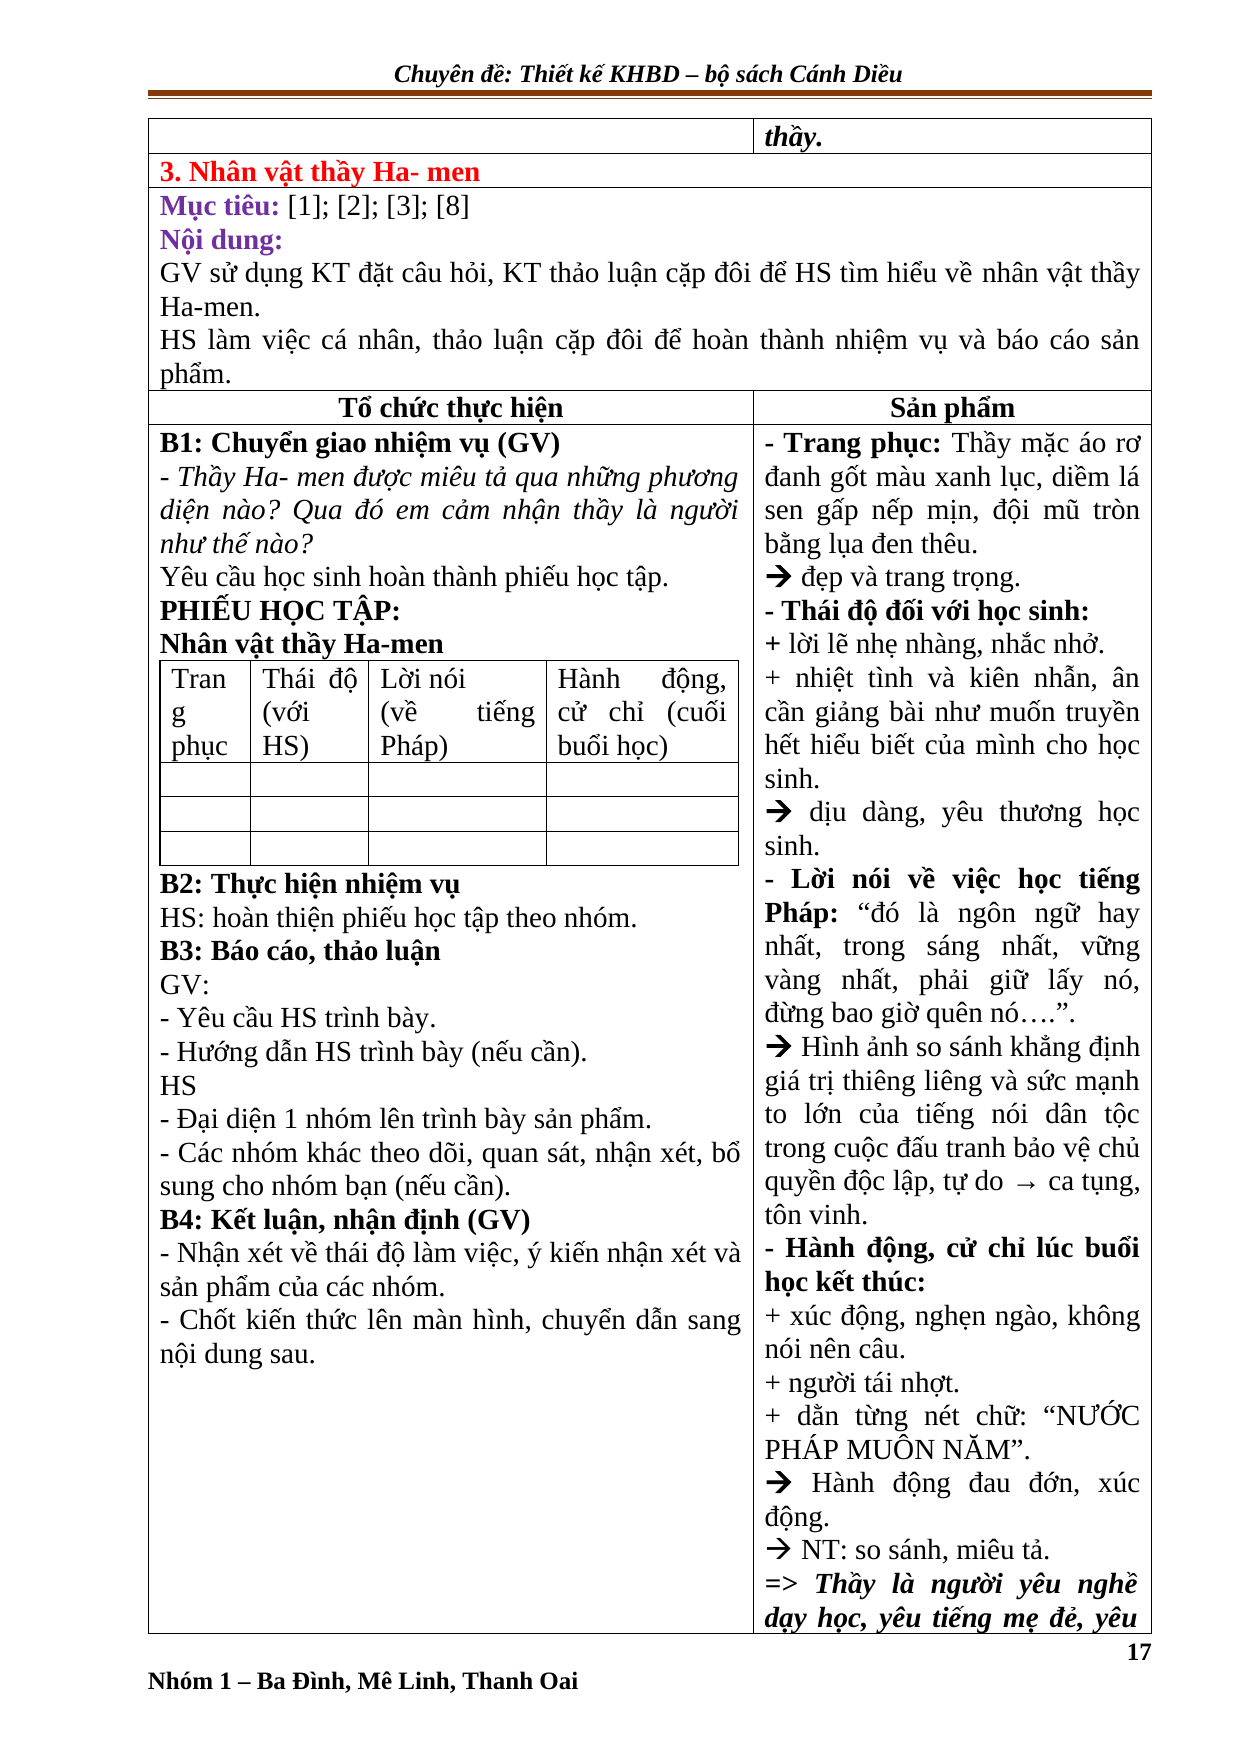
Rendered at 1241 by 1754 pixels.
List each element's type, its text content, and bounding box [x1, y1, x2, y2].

table_cell Mục tiêu: [1]; [2]; [3]; [8] Nội dung: GV sử dụng KT đặt câu hỏi, KT thảo luận cặp đôi để HS tìm hiểu về nhân vật thầy Ha-men. HS làm việc cá nhân, thảo luận cặp đôi để hoàn thành nhiệm vụ và báo cáo sản phẩm. [149, 188, 1151, 389]
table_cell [149, 119, 753, 153]
table_cell Sản phẩm [754, 391, 1151, 424]
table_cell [149, 425, 753, 1633]
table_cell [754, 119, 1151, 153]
table_cell Tổ chức thực hiện [149, 391, 753, 424]
table_cell 3. Nhân vật thầy Ha- men [149, 154, 1151, 187]
